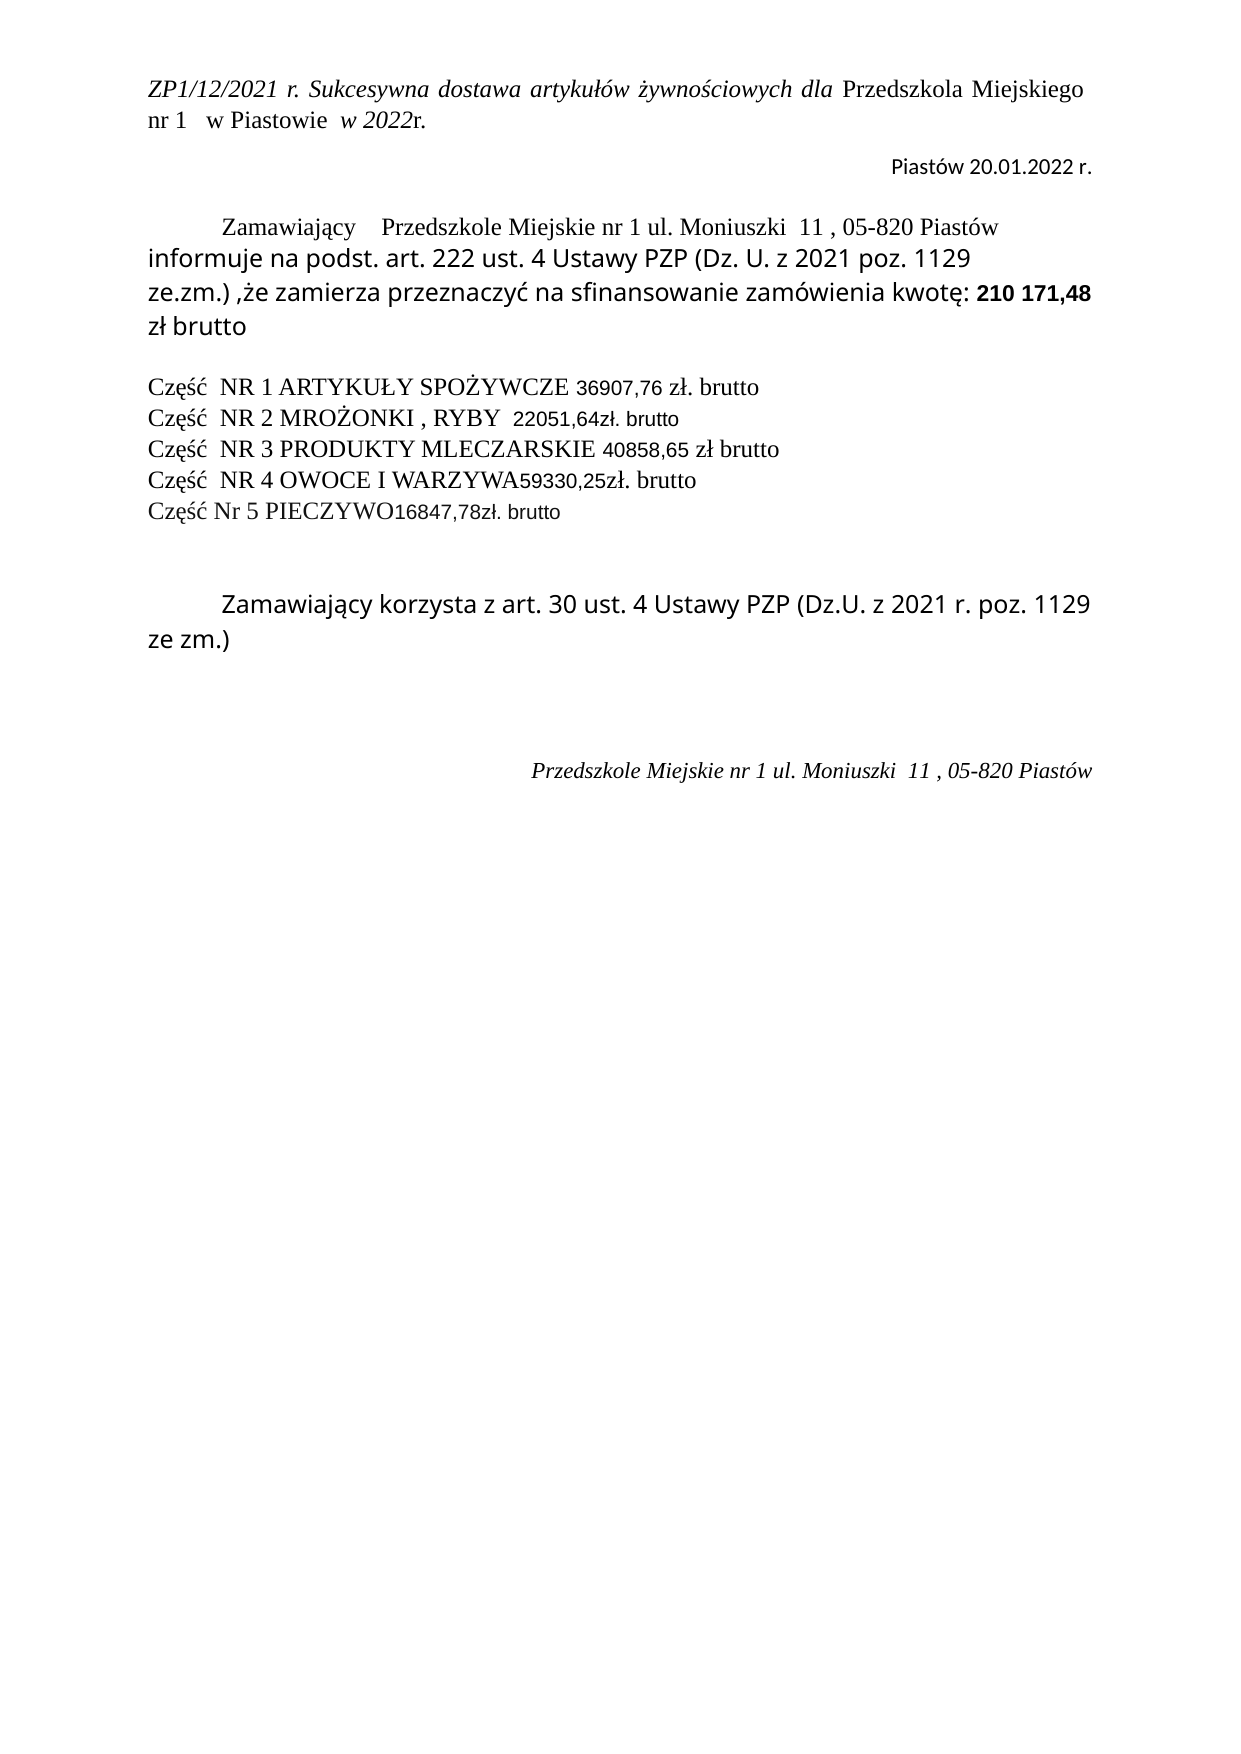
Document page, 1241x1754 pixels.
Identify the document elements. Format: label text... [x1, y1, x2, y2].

text Część NR 1 ARTYKUŁY SPOŻYWCZE 36907,76 zł. brutto [148, 372, 1093, 401]
text Część Nr 5 PIECZYWO16847,78zł. brutto [148, 496, 1093, 525]
text Przedszkole Miejskie nr 1 ul. Moniuszki 11 , 05-820 Piastów [148, 757, 1093, 783]
text Część NR 3 PRODUKTY MLECZARSKIE 40858,65 zł brutto [148, 434, 1093, 463]
text Piastów 20.01.2022 r. [148, 152, 1093, 180]
text Zamawiający Przedszkole Miejskie nr 1 ul. Moniuszki 11 , 05-820 Piastów informuje na podst. art. 222 ust. 4 Ustawy PZP (Dz. U. z 2021 poz. 1129 ze.zm.) ,że zamierza przeznaczyć na sfinansowanie zamówienia kwotę: 210 171,48 zł brutto [148, 212, 1093, 343]
text Część NR 2 MROŻONKI , RYBY 22051,64zł. brutto220zł brutto51,6422051,6400-322051,64 [148, 403, 1093, 432]
text Zamawiający korzysta z art. 30 ust. 4 Ustawy PZP (Dz.U. z 2021 r. poz. 1129 ze zm.) [148, 587, 1093, 655]
text Część NR 4 OWOCE I WARZYWA59330,25zł. brutto [148, 465, 1093, 494]
